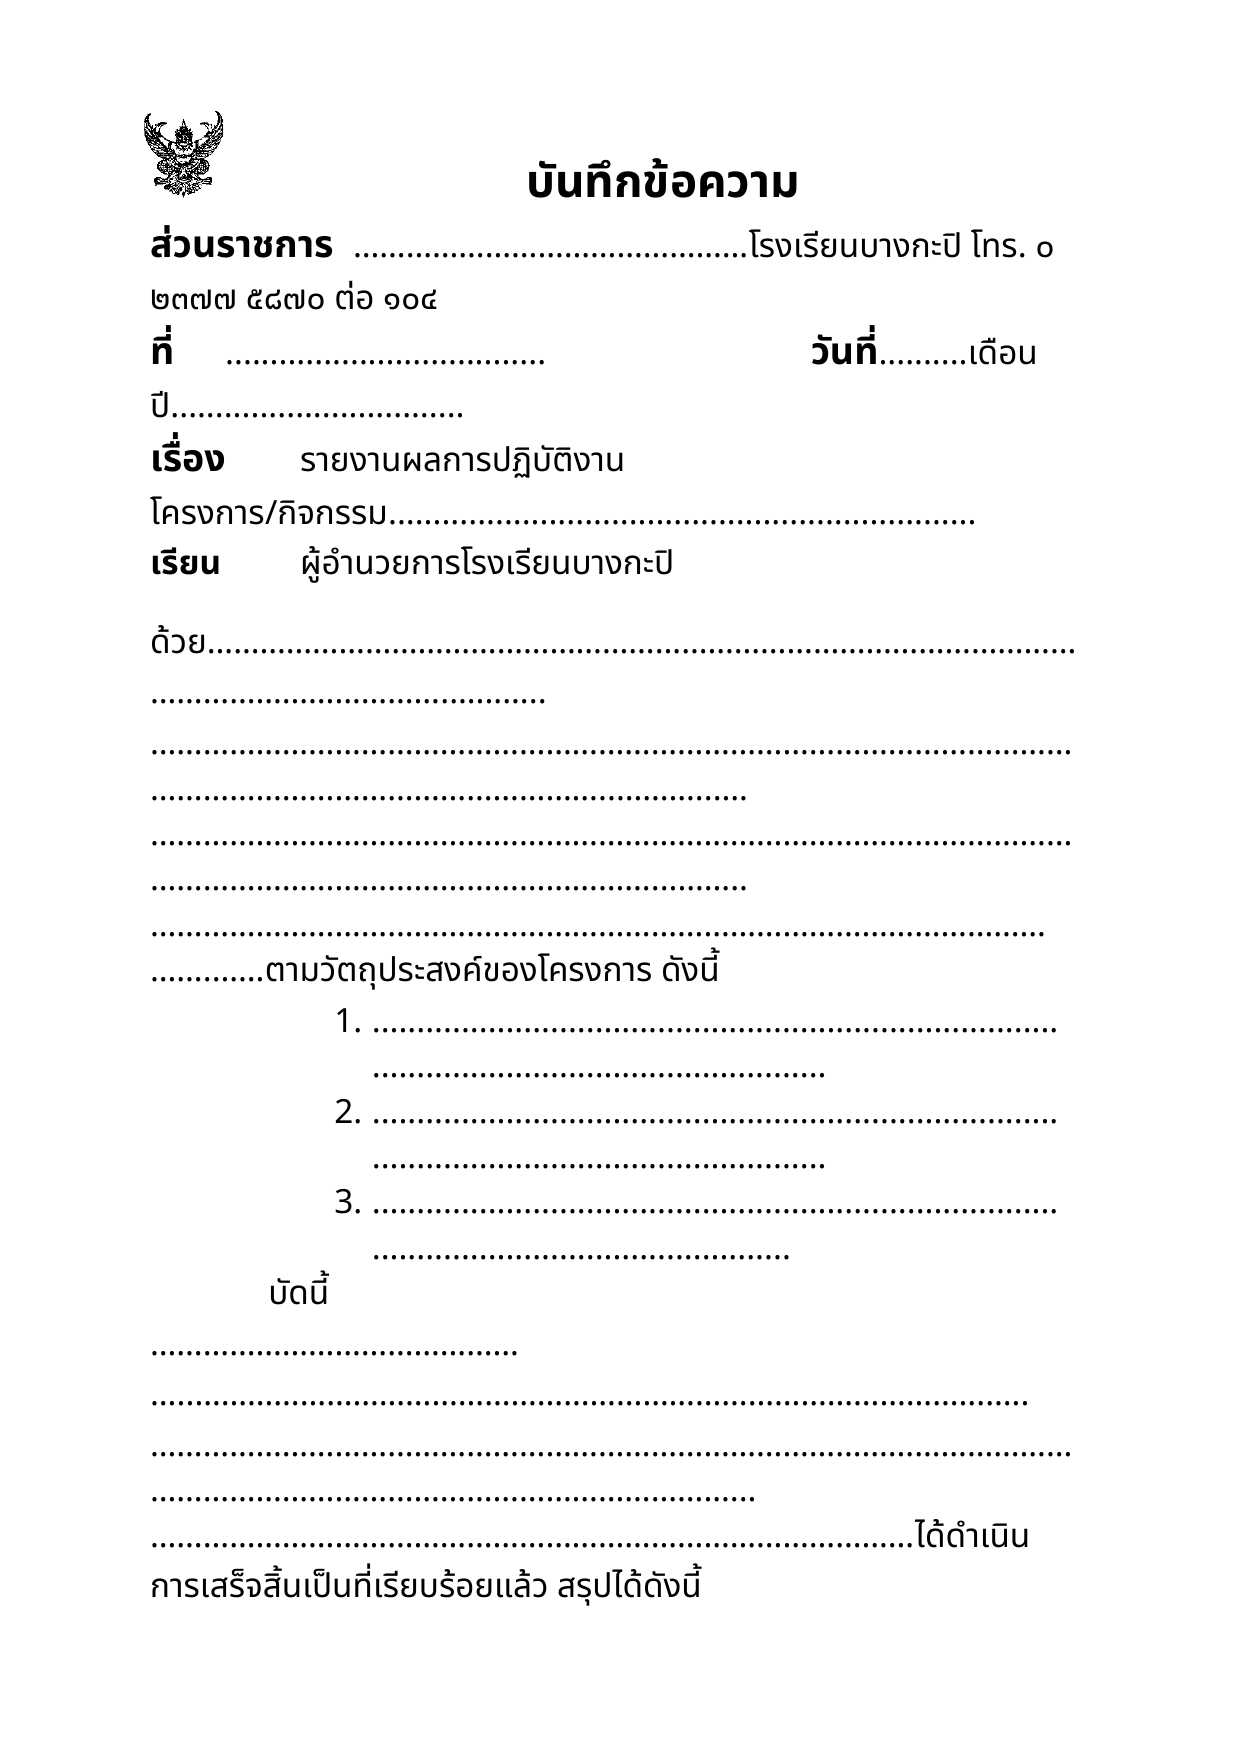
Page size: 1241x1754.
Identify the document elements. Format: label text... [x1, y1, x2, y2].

list ................................................................................................................................ [334, 997, 1065, 1087]
text ส่วนราชการ ………………………………………โรงเรียนบางกะปิ โทร. ๐ ๒๓๗๗ ๕๘๗๐ ต่อ ๑๐๔ [150, 218, 1095, 325]
text ……………………………………………………………………………………………….……ตามวัตถุประสงค์ของโครงการ ดังนี้ [150, 901, 1065, 997]
text เรื่อง รายงานผลการปฏิบัติงาน โครงการ/กิจกรรม.................................................................. [150, 432, 1095, 539]
text ด้วย…………………………………………………………………………………………………………………….…...….. [150, 590, 1095, 719]
text ………………………………………………………………………………………………………………………………………………...…….. [150, 810, 1080, 901]
list ................................................................................................................................ [334, 1087, 1065, 1178]
text …………………………………………………………………………………………………………………………………………..………...… [150, 719, 1080, 810]
text บัดนี้ ………………………………………..……………………………………………………………………………....…. [150, 1269, 1080, 1421]
text ………………………………………………………………………………………………………………………………………………………... [150, 1421, 1080, 1511]
text ที่ .................................... วันที่..........เดือน ปี................................. [150, 325, 1095, 432]
text ……………………………………………………………………………ได้ดำเนินการเสร็จสิ้นเป็นที่เรียบร้อยแล้ว สรุปได้ดังนี้ [150, 1511, 1065, 1612]
picture [141, 109, 224, 198]
text เรียน ผู้อำนวยการโรงเรียนบางกะปิ [150, 539, 1095, 590]
list ............................................................................................................................ [334, 1178, 1065, 1269]
text บันทึกข้อความ [150, 148, 1176, 218]
